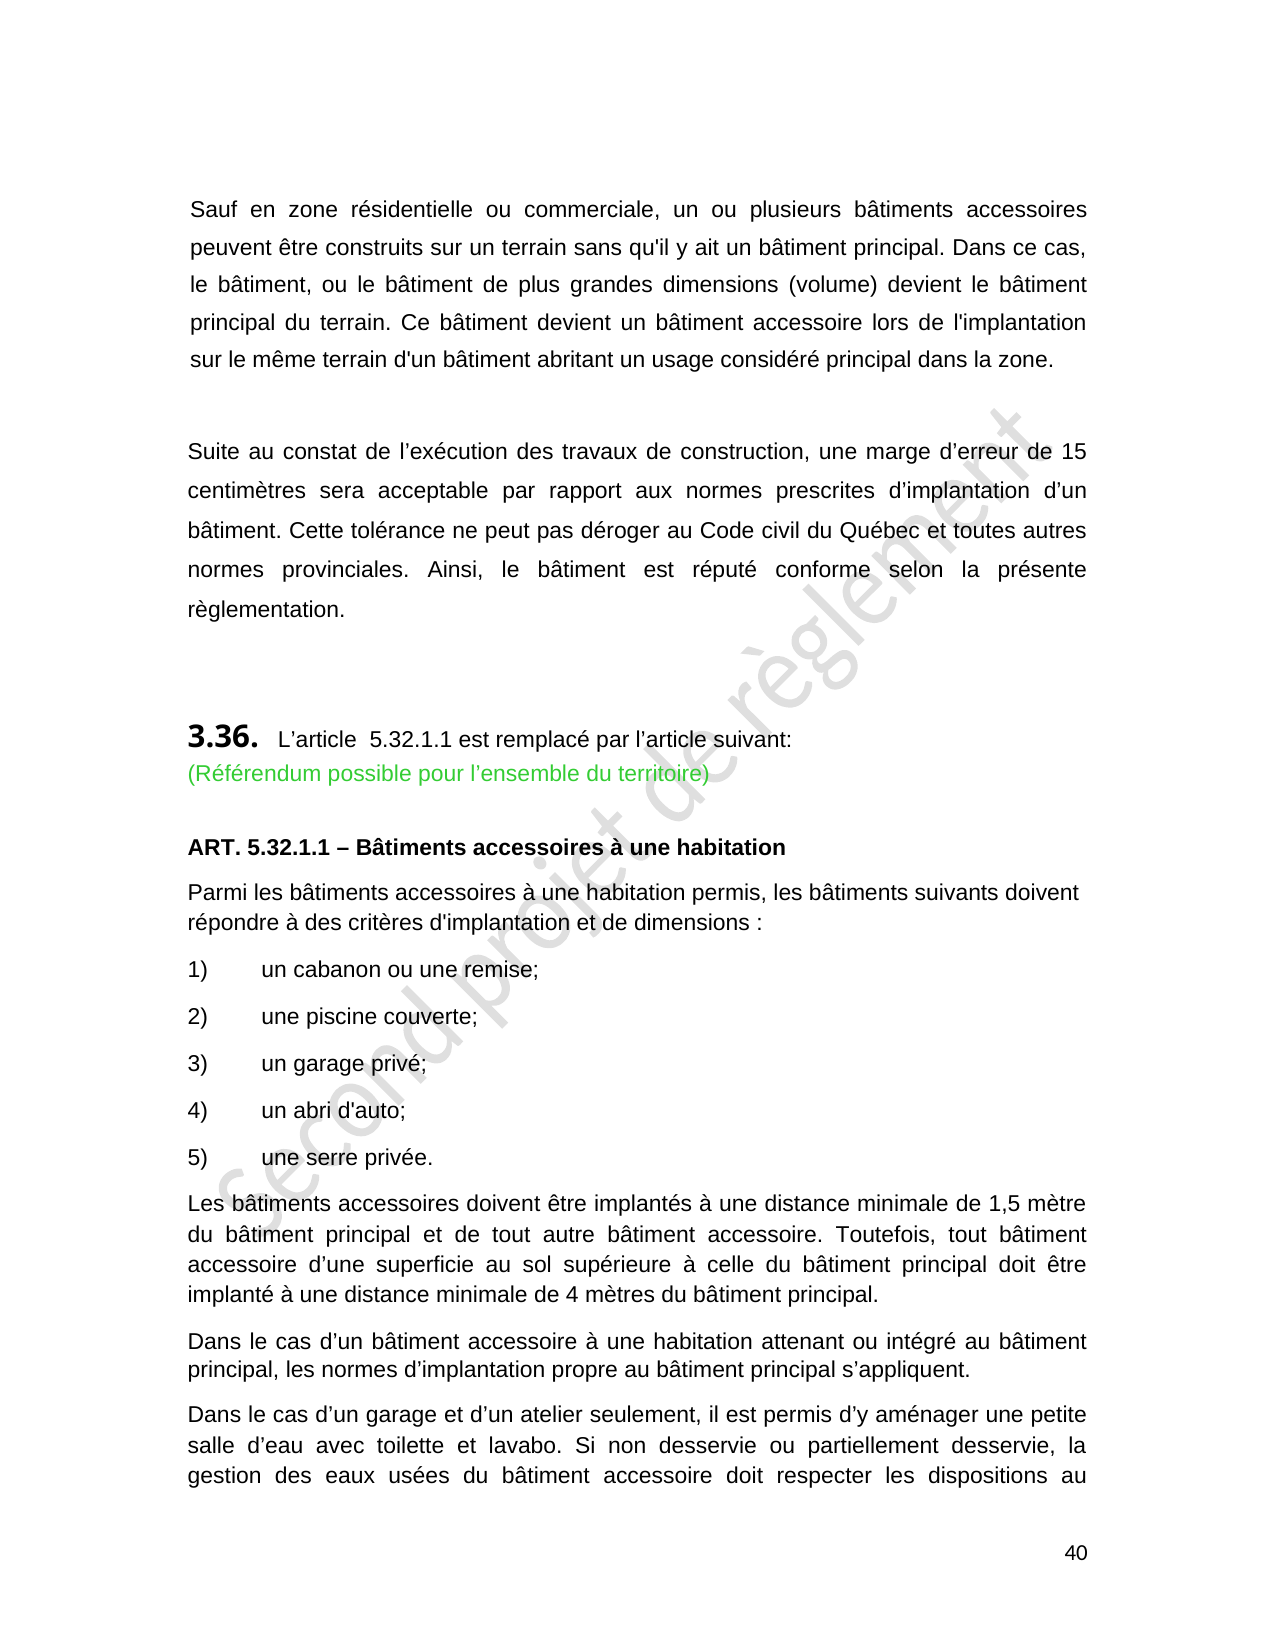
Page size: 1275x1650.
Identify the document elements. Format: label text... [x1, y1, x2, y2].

subtitle (Référendum possible pour l’ensemble du territoire) [187, 760, 1087, 787]
text 5) une serre privée. [187, 1143, 1087, 1170]
text ART. 5.32.1.1 – Bâtiments accessoires à une habitation [187, 834, 1087, 860]
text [187, 1401, 1087, 1488]
text 3.36. L’article 5.32.1.1 est remplacé par l’article suivant: [187, 714, 1087, 757]
text Suite au constat de l’exécution des travaux de construction, une marge d’erreur de 15 centimètres sera acceptable par rapport aux normes prescrites d’implantation d’un bâtiment. Cette tolérance ne peut pas déroger au Code civil du Québec et toutes autres normes provinciales. Ainsi, le bâtiment est réputé conforme selon la présente règlementation. [187, 438, 1087, 622]
text 3) un garage privé; [187, 1050, 1087, 1076]
text 2) une piscine couverte; [187, 1003, 1087, 1029]
text Les bâtiments accessoires doivent être implantés à une distance minimale de 1,5 mètre du bâtiment principal et de tout autre bâtiment accessoire. Toutefois, tout bâtiment accessoire d’une superficie au sol supérieure à celle du bâtiment principal doit être implanté à une distance minimale de 4 mètres du bâtiment principal. [187, 1190, 1087, 1307]
text Dans le cas d’un bâtiment accessoire à une habitation attenant ou intégré au bâtiment principal, les normes d’implantation propre au bâtiment principal s’appliquent. [187, 1328, 1087, 1383]
text 4) un abri d'auto; [187, 1097, 1087, 1123]
text 1) un cabanon ou une remise; [187, 956, 1087, 982]
text Sauf en zone résidentielle ou commerciale, un ou plusieurs bâtiments accessoires peuvent être construits sur un terrain sans qu'il y ait un bâtiment principal. Dans ce cas, le bâtiment, ou le bâtiment de plus grandes dimensions (volume) devient le bâtiment principal du terrain. Ce bâtiment devient un bâtiment accessoire lors de l'implantation sur le même terrain d'un bâtiment abritant un usage considéré principal dans la zone. [190, 187, 1087, 375]
text Parmi les bâtiments accessoires à une habitation permis, les bâtiments suivants doivent répondre à des critères d'implantation et de dimensions : [187, 879, 1087, 935]
